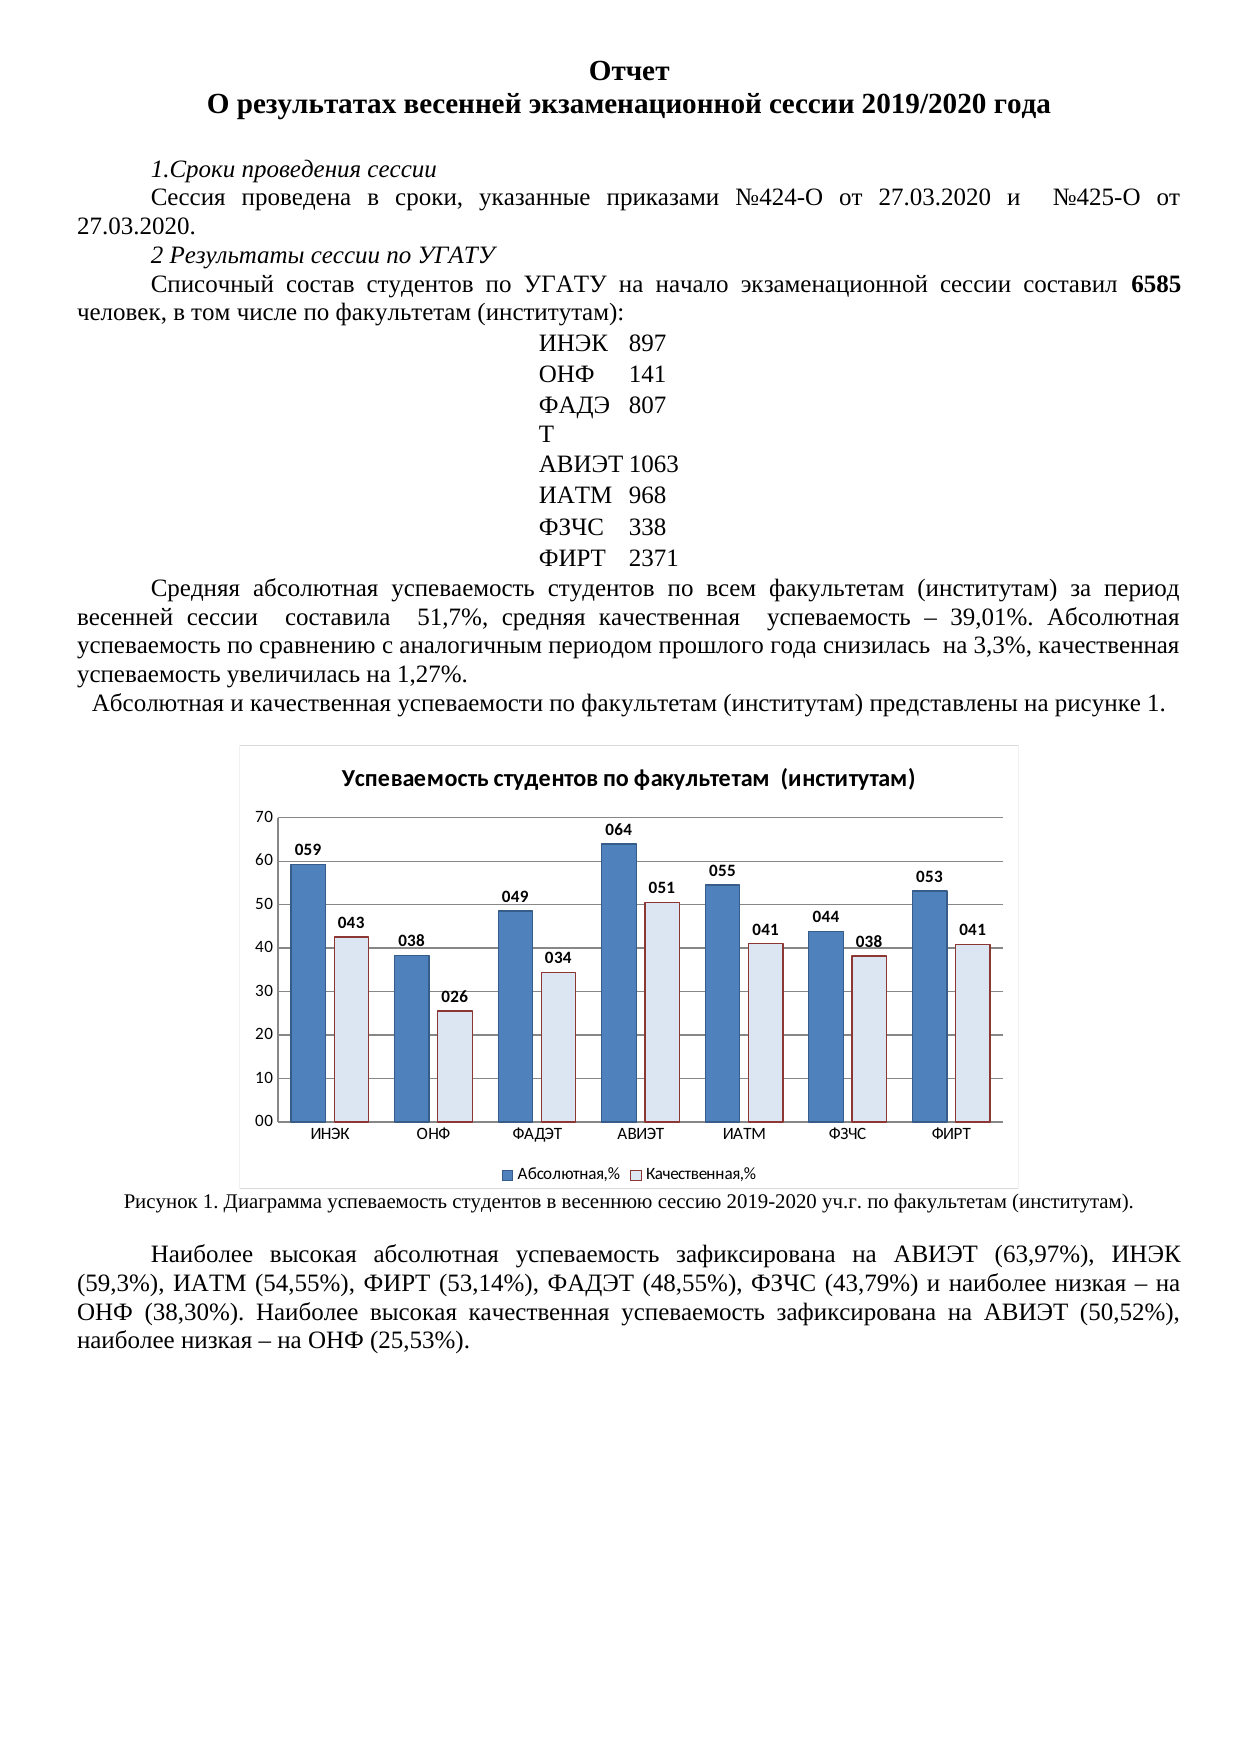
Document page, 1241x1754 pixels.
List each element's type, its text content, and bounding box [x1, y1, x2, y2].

text Наиболее высокая абсолютная успеваемость зафиксирована на АВИЭТ (63,97%), ИНЭК (59,3%), ИАТМ (54,55%), ФИРТ (53,14%), ФАДЭТ (48,55%), ФЗЧС (43,79%) и наиболее низкая – на ОНФ (38,30%). Наиболее высокая качественная успеваемость зафиксирована на АВИЭТ (50,52%), наиболее низкая – на ОНФ (25,53%). [77, 1239, 1181, 1354]
table_cell АВИЭТ [537, 448, 627, 479]
table_header ИНЭК [537, 326, 627, 357]
table_cell 1063 [627, 448, 721, 479]
text Отчет [77, 53, 1181, 87]
text 2 Результаты сессии по УГАТУ [77, 240, 1181, 269]
text Сессия проведена в сроки, указанные приказами №424-О от 27.03.2020 и №425-О от 27.03.2020. [77, 182, 1181, 240]
table_cell ФАДЭТ [537, 389, 627, 448]
table_header 897 [627, 326, 721, 357]
text 1.Сроки проведения сессии [77, 154, 1181, 182]
text О результатах весенней экзаменационной сессии 2019/2020 года [77, 87, 1181, 120]
table_cell ФИРТ [537, 542, 627, 573]
text Абсолютная и качественная успеваемости по факультетам (институтам) представлены на рисунке 1. [77, 688, 1181, 717]
table_cell 2371 [627, 542, 721, 573]
table_cell 807 [627, 389, 721, 448]
table_cell ОНФ [537, 358, 627, 389]
text Списочный состав студентов по УГАТУ на начало экзаменационной сессии составил 6585 человек, в том числе по факультетам (институтам): [77, 269, 1181, 326]
text Рисунок 1. Диаграмма успеваемость студентов в весеннюю сессию 2019-2020 уч.г. по факультетам (институтам). [77, 1189, 1181, 1213]
table_cell 968 [627, 479, 721, 510]
table_cell ФЗЧС [537, 510, 627, 542]
text Средняя абсолютная успеваемость студентов по всем факультетам (институтам) за период весенней сессии составила 51,7%, средняя качественная успеваемость – 39,01%. Абсолютная успеваемость по сравнению с аналогичным периодом прошлого года снизилась на 3,3%, качественная успеваемость увеличилась на 1,27%. [77, 573, 1181, 688]
table_cell ИАТМ [537, 479, 627, 510]
table_cell 141 [627, 358, 721, 389]
table_cell 338 [627, 510, 721, 542]
